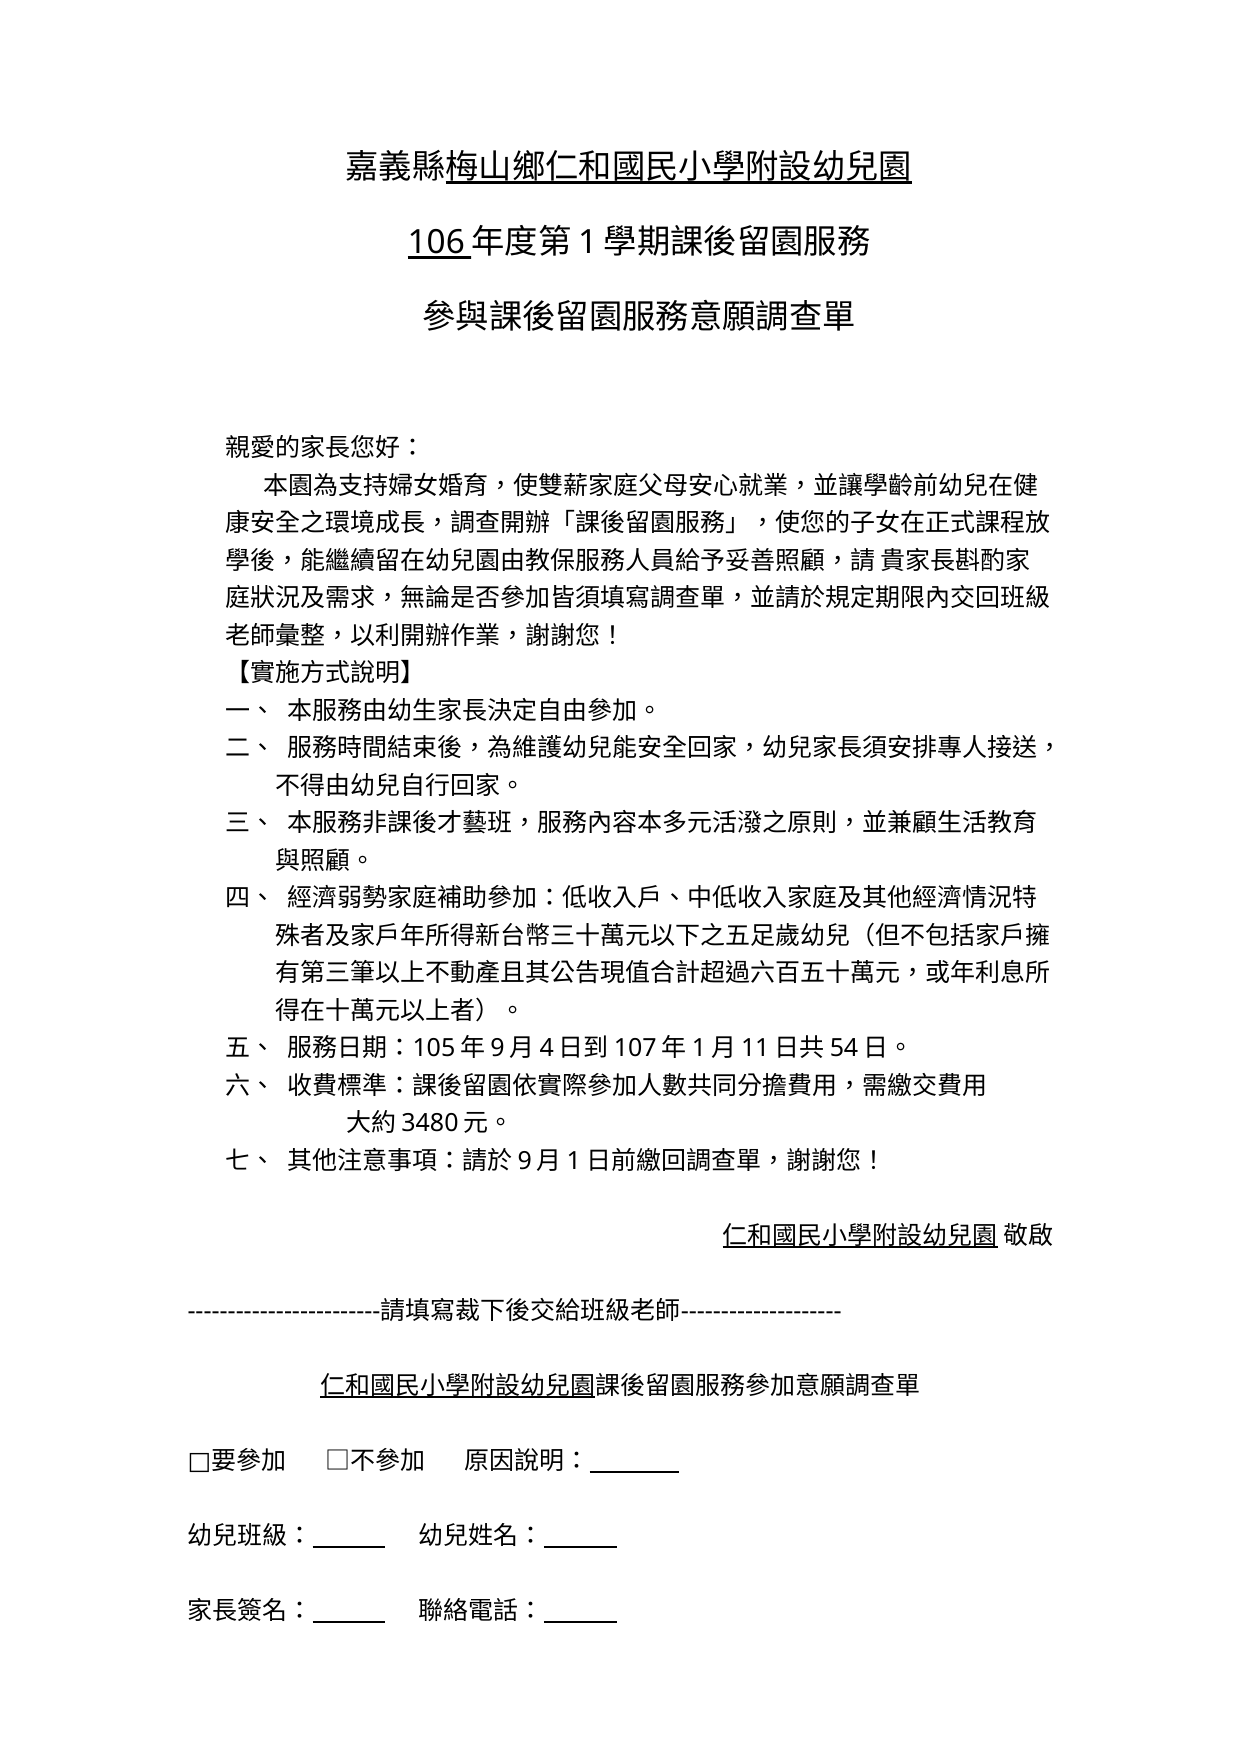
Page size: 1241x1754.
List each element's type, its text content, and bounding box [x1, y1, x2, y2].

list 收費標準：課後留園依實際參加人數共同分擔費用，需繳交費用 [225, 1064, 1053, 1102]
list 本服務非課後才藝班，服務內容本多元活潑之原則，並兼顧生活教育與照顧。 [225, 802, 1053, 877]
list 參與課後留園服務意願調查單 [225, 277, 1053, 352]
list 服務時間結束後，為維護幼兒能安全回家，幼兒家長須安排專人接送，不得由幼兒自行回家。 [225, 727, 1053, 802]
text ------------------------請填寫裁下後交給班級老師-------------------- [187, 1289, 1053, 1327]
text 幼兒班級： 幼兒姓名： [187, 1514, 1053, 1552]
text 家長簽名： 聯絡電話： [187, 1589, 1053, 1627]
list 本服務由幼生家長決定自由參加。 [225, 689, 1053, 727]
text 仁和國民小學附設幼兒園課後留園服務參加意願調查單 [187, 1364, 1053, 1402]
list 【實施方式說明】 [225, 652, 1053, 689]
text 嘉義縣梅山鄉仁和國民小學附設幼兒園 [187, 127, 1053, 202]
list 本園為支持婦女婚育，使雙薪家庭父母安心就業，並讓學齡前幼兒在健康安全之環境成長，調查開辦「課後留園服務」，使您的子女在正式課程放學後，能繼續留在幼兒園由教保服務人員給予妥善照顧，請 貴家長斟酌家庭狀況及需求，無論是否參加皆須填寫調查單，並請於規定期限內交回班級老師彙整，以利開辦作業，謝謝您！ [225, 464, 1053, 652]
list 服務日期：105年9月4日到107年1月11日共54日。 [225, 1027, 1053, 1064]
list 其他注意事項：請於9月1日前繳回調查單，謝謝您！ [225, 1139, 1053, 1177]
list 親愛的家長您好： [225, 427, 1053, 464]
list 106年度第1學期課後留園服務 [225, 202, 1053, 277]
text 仁和國民小學附設幼兒園 敬啟 [187, 1214, 1053, 1252]
list 大約3480元。 [275, 1102, 1053, 1139]
text □要參加 □不參加 原因說明： [187, 1439, 1053, 1477]
list 經濟弱勢家庭補助參加：低收入戶、中低收入家庭及其他經濟情況特殊者及家戶年所得新台幣三十萬元以下之五足歲幼兒（但不包括家戶擁 有第三筆以上不動產且其公告現值合計超過六百五十萬元，或年利息所得在十萬元以上者）。 [225, 877, 1053, 1027]
